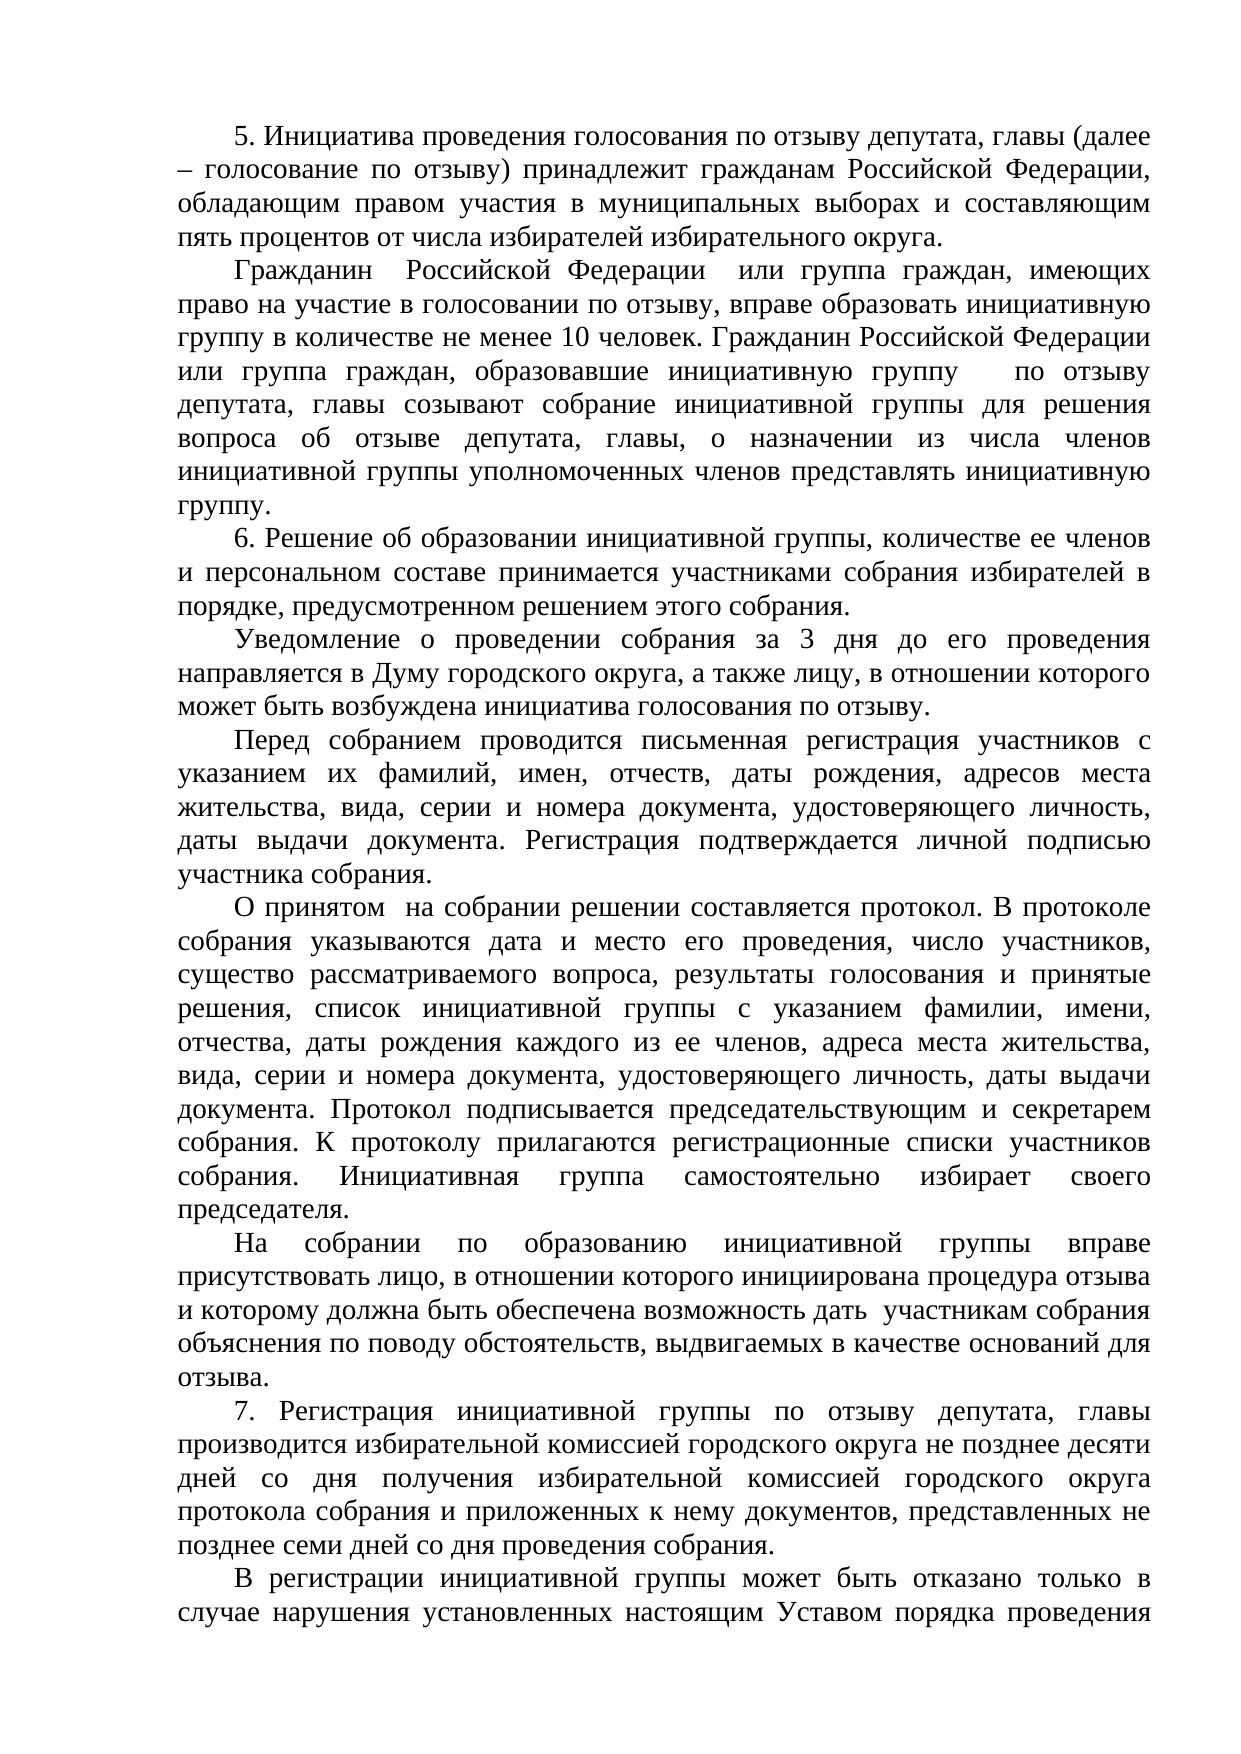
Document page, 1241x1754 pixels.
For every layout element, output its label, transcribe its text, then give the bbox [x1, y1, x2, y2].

text 7. Регистрация инициативной группы по отзыву депутата, главы производится избирательной комиссией городского округа не позднее десяти дней со дня получения избирательной комиссией городского округа протокола собрания и приложенных к нему документов, представленных не позднее семи дней со дня проведения собрания. [177, 1393, 1152, 1560]
text Уведомление о проведении собрания за 3 дня до его проведения направляется в Думу городского округа, а также лицу, в отношении которого может быть возбуждена инициатива голосования по отзыву. [177, 621, 1152, 722]
text 5. Инициатива проведения голосования по отзыву депутата, главы (далее – голосование по отзыву) принадлежит гражданам Российской Федерации, обладающим правом участия в муниципальных выборах и составляющим пять процентов от числа избирателей избирательного округа. [177, 118, 1152, 252]
text 6. Решение об образовании инициативной группы, количестве ее членов и персональном составе принимается участниками собрания избирателей в порядке, предусмотренном решением этого собрания. [177, 521, 1152, 621]
text Гражданин Российской Федерации или группа граждан, имеющих право на участие в голосовании по отзыву, вправе образовать инициативную группу в количестве не менее 10 человек. Гражданин Российской Федерации или группа граждан, образовавшие инициативную группу по отзыву депутата, главы созывают собрание инициативной группы для решения вопроса об отзыве депутата, главы, о назначении из числа членов инициативной группы уполномоченных членов представлять инициативную группу. [177, 252, 1152, 521]
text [177, 1560, 1152, 1627]
text О принятом на собрании решении составляется протокол. В протоколе собрания указываются дата и место его проведения, число участников, существо рассматриваемого вопроса, результаты голосования и принятые решения, список инициативной группы с указанием фамилии, имени, отчества, даты рождения каждого из ее членов, адреса места жительства, вида, серии и номера документа, удостоверяющего личность, даты выдачи документа. Протокол подписывается председательствующим и секретарем собрания. К протоколу прилагаются регистрационные списки участников собрания. Инициативная группа самостоятельно избирает своего председателя. [177, 889, 1152, 1225]
text На собрании по образованию инициативной группы вправе присутствовать лицо, в отношении которого инициирована процедура отзыва и которому должна быть обеспечена возможность дать участникам собрания объяснения по поводу обстоятельств, выдвигаемых в качестве оснований для отзыва. [177, 1225, 1152, 1393]
text Перед собранием проводится письменная регистрация участников с указанием их фамилий, имен, отчеств, даты рождения, адресов места жительства, вида, серии и номера документа, удостоверяющего личность, даты выдачи документа. Регистрация подтверждается личной подписью участника собрания. [177, 722, 1152, 889]
